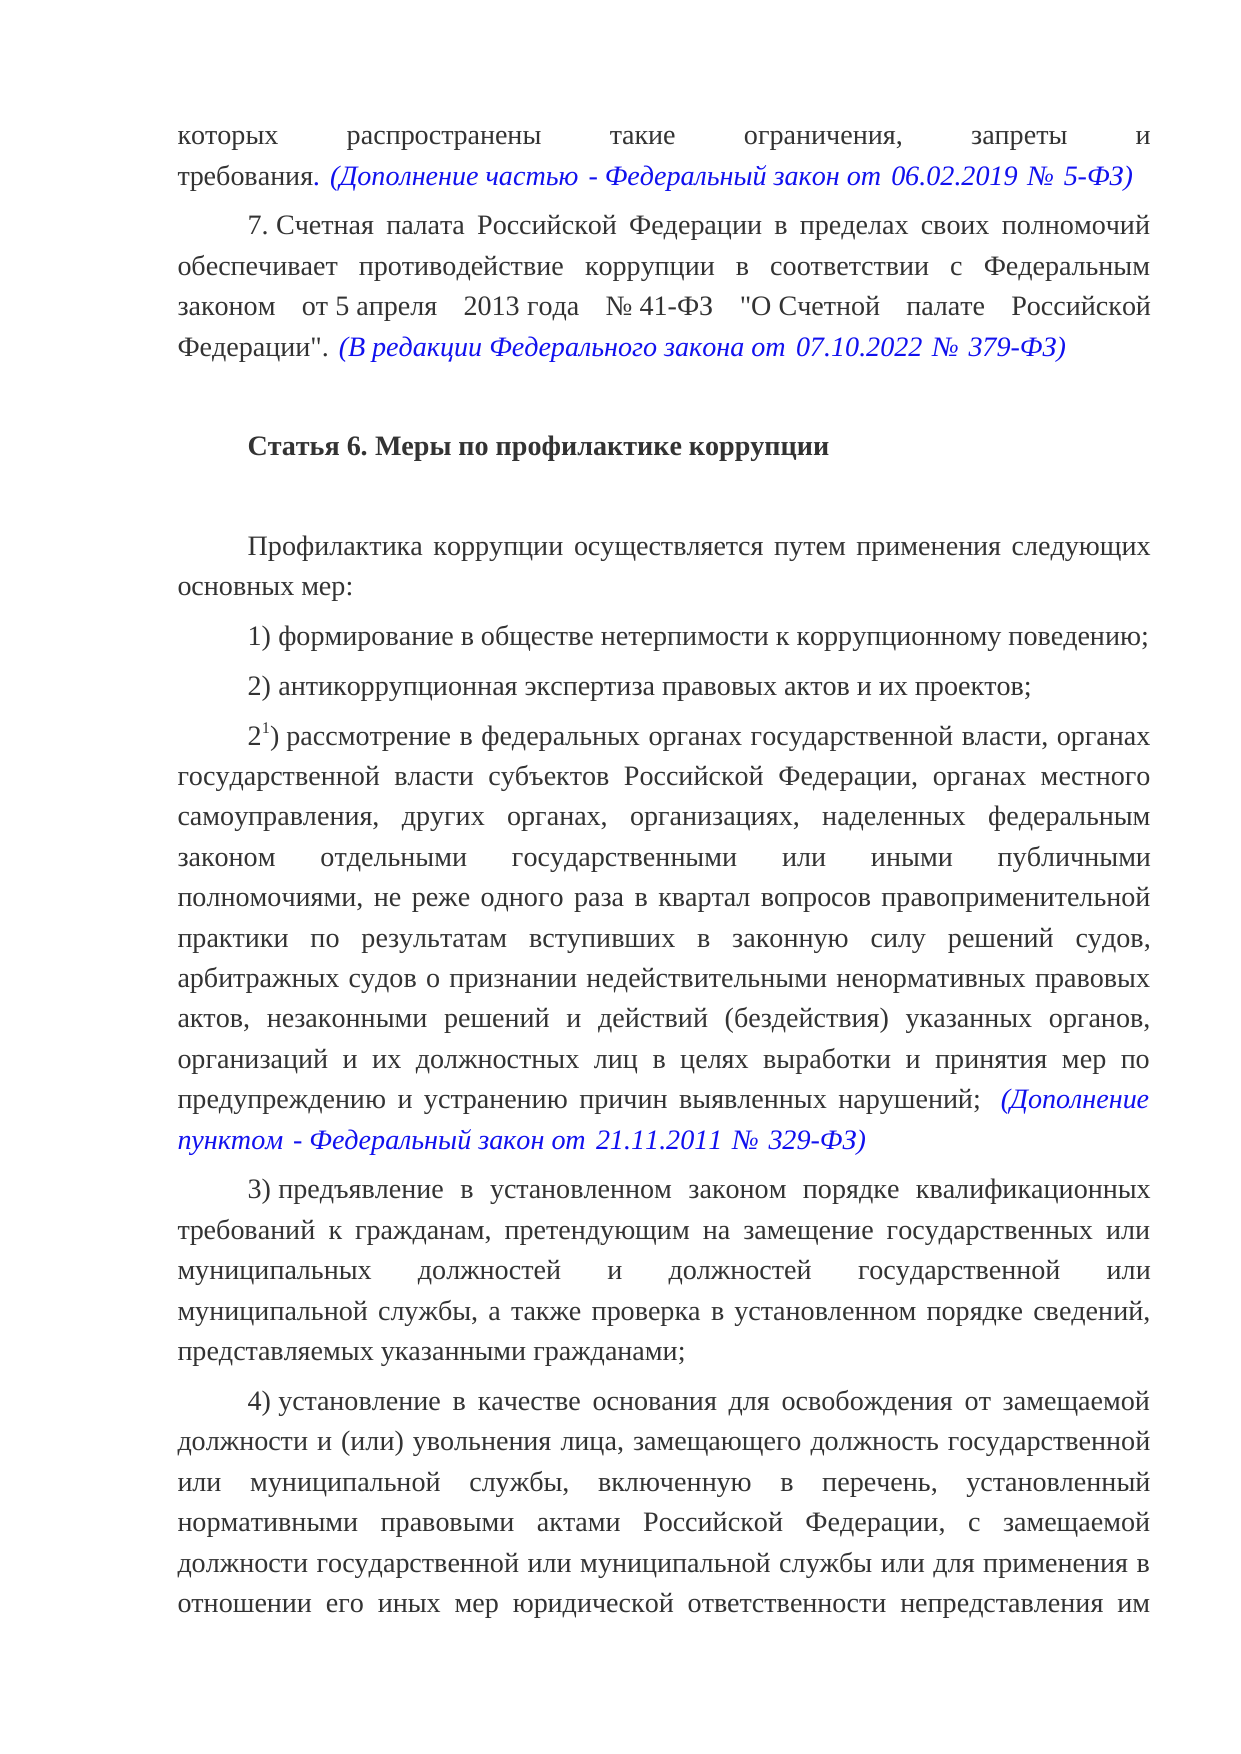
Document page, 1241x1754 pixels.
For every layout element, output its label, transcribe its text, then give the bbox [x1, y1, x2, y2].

text 1) формирование в обществе нетерпимости к коррупционному поведению; [177, 619, 1152, 651]
text 2) антикоррупционная экспертиза правовых актов и их проектов; [177, 669, 1152, 701]
text Профилактика коррупции осуществляется путем применения следующих основных мер: [177, 529, 1152, 602]
text 21) рассмотрение в федеральных органах государственной власти, органах государственной власти субъектов Российской Федерации, органах местного самоуправления, других органах, организациях, наделенных федеральным законом отдельными государственными или иными публичными полномочиями, не реже одного раза в квартал вопросов правоприменительной практики по результатам вступивших в законную силу решений судов, арбитражных судов о признании недействительными ненормативных правовых актов, незаконными решений и действий (бездействия) указанных органов, организаций и их должностных лиц в целях выработки и принятия мер по предупреждению и устранению причин выявленных нарушений; (Дополнение пунктом - Федеральный закон от 21.11.2011 № 329-ФЗ) [177, 718, 1152, 1155]
text Статья 6. Меры по профилактике коррупции [247, 429, 1152, 462]
text 7. Счетная палата Российской Федерации в пределах своих полномочий обеспечивает противодействие коррупции в соответствии с Федеральным законом от 5 апреля 2013 года № 41-ФЗ "О Счетной палате Российской Федерации". (В редакции Федерального закона от 07.10.2022 № 379-ФЗ) [177, 208, 1152, 362]
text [177, 1384, 1152, 1618]
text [177, 118, 1152, 191]
text 3) предъявление в установленном законом порядке квалификационных требований к гражданам, претендующим на замещение государственных или муниципальных должностей и должностей государственной или муниципальной службы, а также проверка в установленном порядке сведений, представляемых указанными гражданами; [177, 1172, 1152, 1367]
